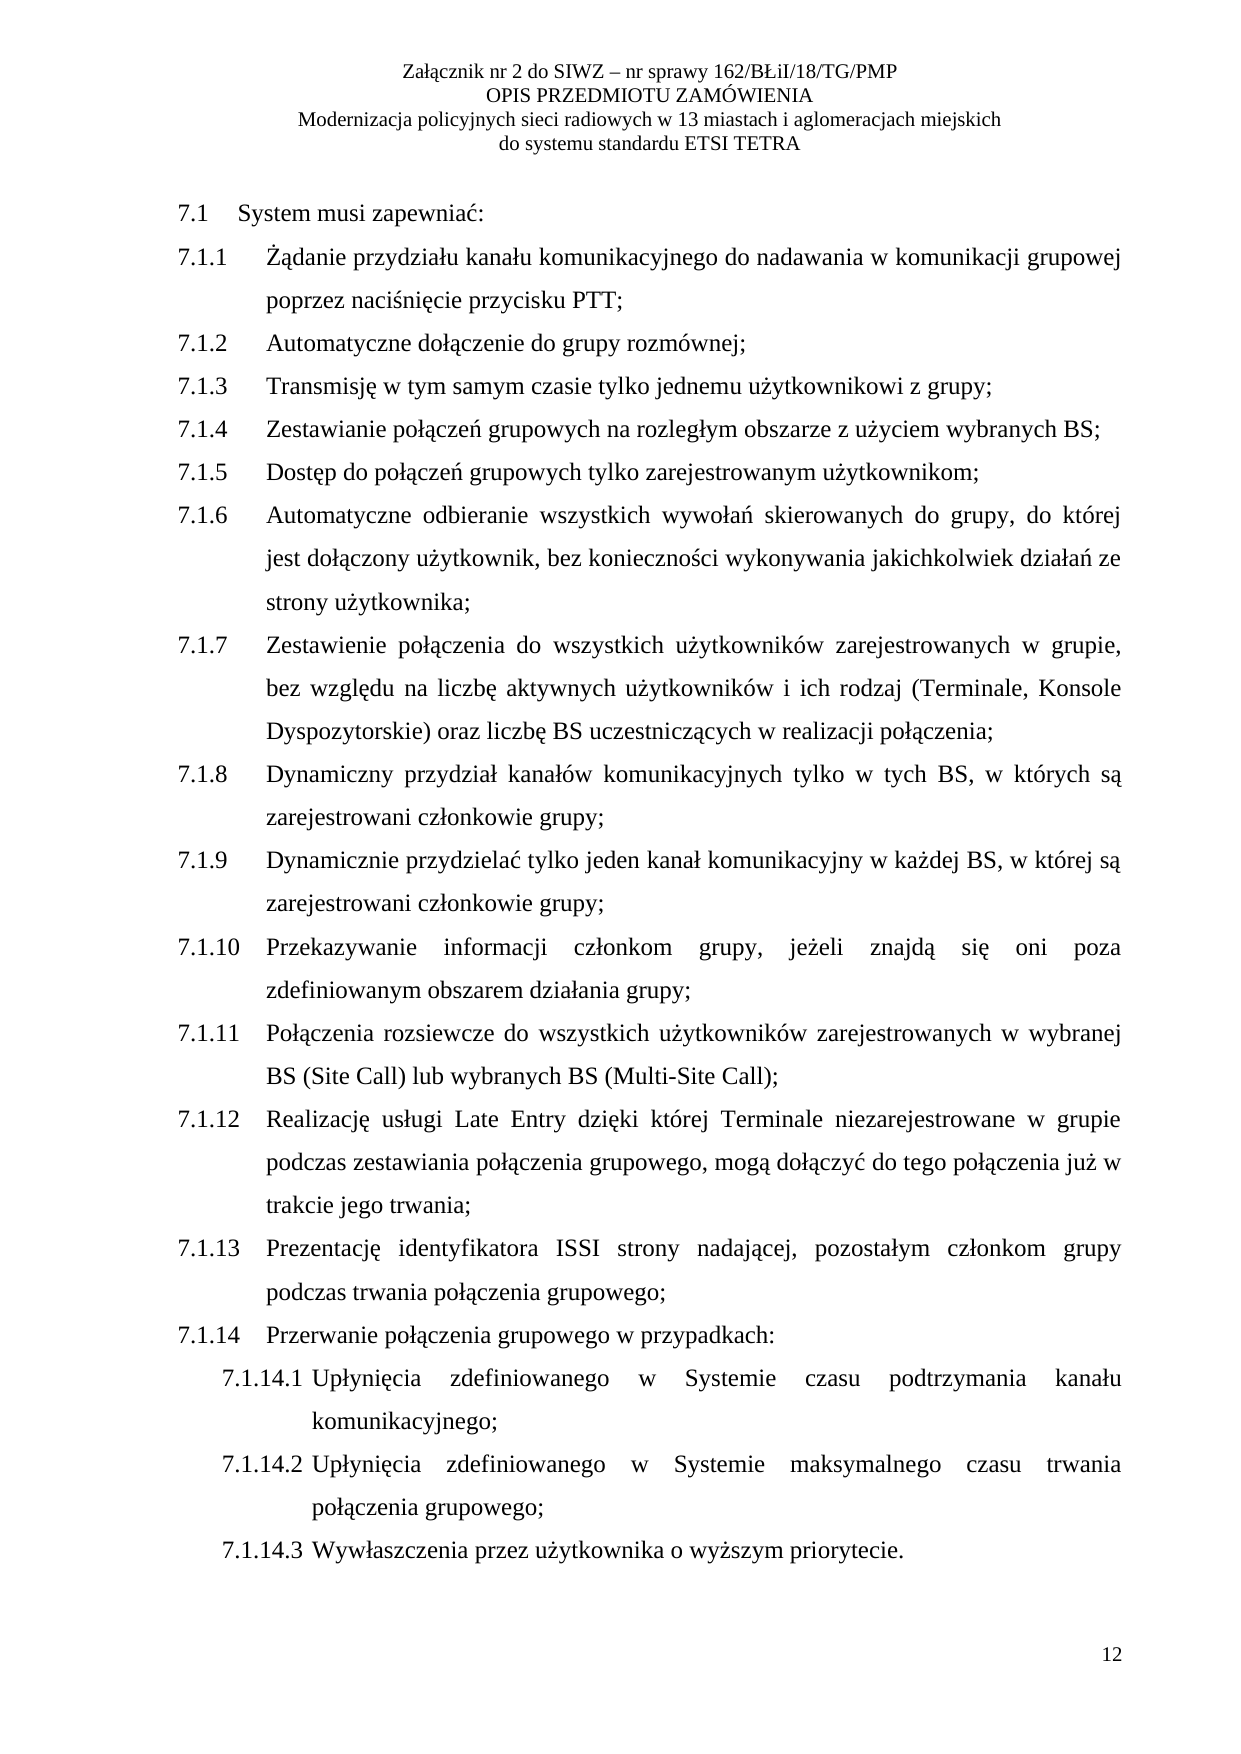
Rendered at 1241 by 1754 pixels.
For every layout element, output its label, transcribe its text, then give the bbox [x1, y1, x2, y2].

subtitle Realizację usługi Late Entry dzięki której Terminale niezarejestrowane w grupie podczas zestawiania połączenia grupowego, mogą dołączyć do tego połączenia już w trakcie jego trwania; [177, 1104, 1122, 1219]
subtitle Automatyczne dołączenie do grupy rozmównej; [177, 328, 1122, 357]
subtitle Transmisję w tym samym czasie tylko jednemu użytkownikowi z grupy; [177, 371, 1122, 400]
subtitle Przekazywanie informacji członkom grupy, jeżeli znajdą się oni poza zdefiniowanym obszarem działania grupy; [177, 932, 1122, 1003]
subtitle Wywłaszczenia przez użytkownika o wyższym priorytecie. [222, 1535, 1122, 1564]
subtitle Zestawienie połączenia do wszystkich użytkowników zarejestrowanych w grupie, bez względu na liczbę aktywnych użytkowników i ich rodzaj (Terminale, Konsole Dyspozytorskie) oraz liczbę BS uczestniczących w realizacji połączenia; [177, 630, 1122, 745]
subtitle Żądanie przydziału kanału komunikacyjnego do nadawania w komunikacji grupowej poprzez naciśnięcie przycisku PTT; [177, 242, 1122, 313]
subtitle Dynamiczny przydział kanałów komunikacyjnych tylko w tych BS, w których są zarejestrowani członkowie grupy; [177, 759, 1122, 831]
subtitle Dynamicznie przydzielać tylko jeden kanał komunikacyjny w każdej BS, w której są zarejestrowani członkowie grupy; [177, 845, 1122, 917]
subtitle System musi zapewniać: [177, 198, 1122, 227]
subtitle Połączenia rozsiewcze do wszystkich użytkowników zarejestrowanych w wybranej BS (Site Call) lub wybranych BS (Multi-Site Call); [177, 1018, 1122, 1090]
subtitle Automatyczne odbieranie wszystkich wywołań skierowanych do grupy, do której jest dołączony użytkownik, bez konieczności wykonywania jakichkolwiek działań ze strony użytkownika; [177, 500, 1122, 615]
subtitle Przerwanie połączenia grupowego w przypadkach: [177, 1320, 1122, 1348]
subtitle Upłynięcia zdefiniowanego w Systemie maksymalnego czasu trwania połączenia grupowego; [222, 1449, 1122, 1521]
subtitle Zestawianie połączeń grupowych na rozległym obszarze z użyciem wybranych BS; [177, 414, 1122, 443]
subtitle Dostęp do połączeń grupowych tylko zarejestrowanym użytkownikom; [177, 457, 1122, 486]
subtitle Upłynięcia zdefiniowanego w Systemie czasu podtrzymania kanału komunikacyjnego; [222, 1363, 1122, 1435]
subtitle Prezentację identyfikatora ISSI strony nadającej, pozostałym członkom grupy podczas trwania połączenia grupowego; [177, 1233, 1122, 1305]
